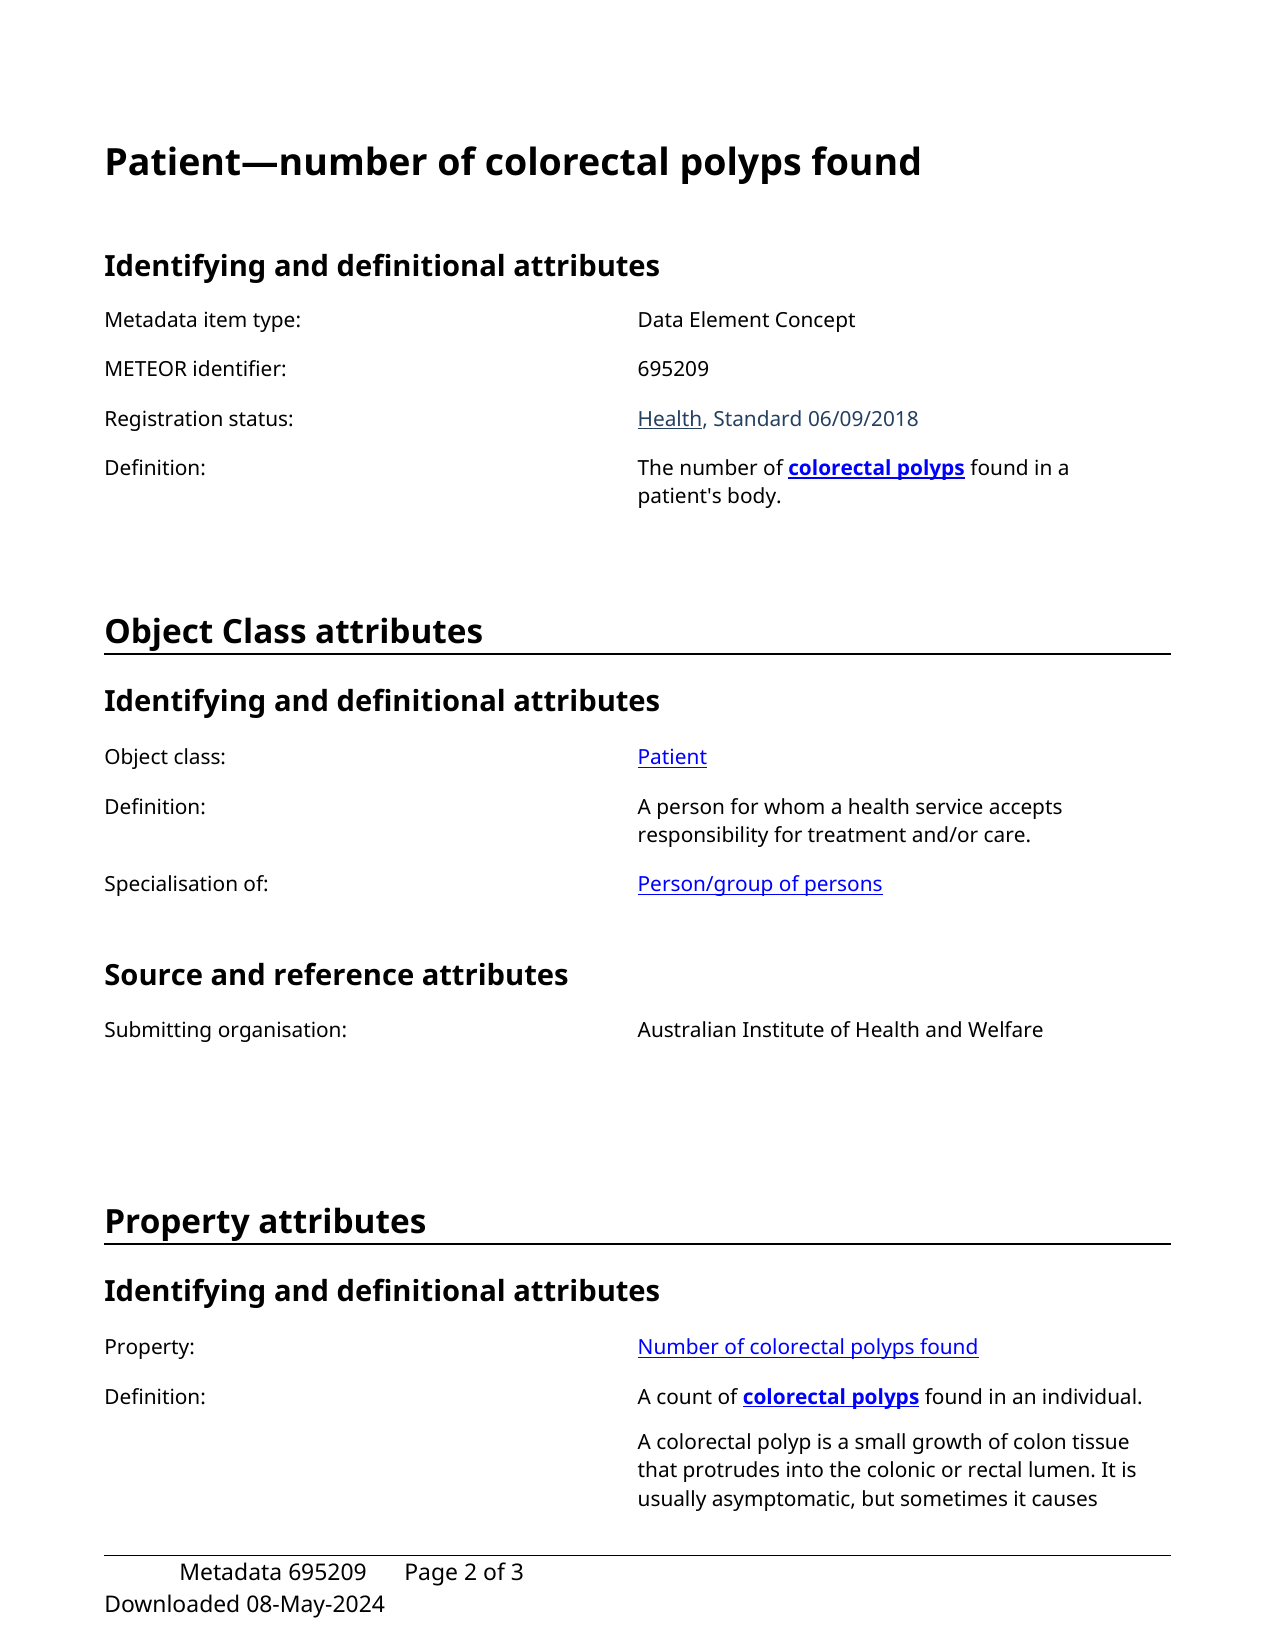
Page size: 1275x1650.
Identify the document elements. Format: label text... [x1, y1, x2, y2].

table_header Object class: [93, 732, 626, 781]
table_header Number of colorectal polyps found [626, 1322, 1159, 1371]
table_header Patient [626, 732, 1159, 781]
subtitle Patient—number of colorectal polyps found [104, 135, 1171, 186]
table_cell A person for whom a health service accepts responsibility for treatment and/or care. [626, 781, 1159, 859]
table_cell Registration status: [93, 394, 626, 443]
subtitle Identifying and definitional attributes [104, 680, 1171, 719]
table_cell Definition: [93, 1371, 626, 1523]
table_cell 695209 [626, 344, 1159, 393]
table_cell Australian Institute of Health and Welfare [626, 1004, 1159, 1110]
table_cell Person/group of persons [626, 859, 1159, 908]
table_cell Specialisation of: [93, 859, 626, 908]
subtitle Object Class attributes [104, 608, 1171, 653]
subtitle Property attributes [104, 1198, 1171, 1243]
table_cell Definition: [93, 781, 626, 859]
table_cell Source and reference attributes [93, 908, 1159, 1004]
table_cell Submitting organisation: [93, 1004, 626, 1110]
table_cell The number of colorectal polyps found in a patient's body. [626, 443, 1159, 520]
table_cell Data Element Concept [626, 295, 1159, 344]
table_cell Metadata item type: [93, 295, 626, 344]
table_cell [626, 1371, 1159, 1523]
table_cell METEOR identifier: [93, 344, 626, 393]
table_cell Health, Standard 06/09/2018 [626, 394, 1159, 443]
table_header Identifying and definitional attributes [93, 199, 1159, 295]
table_header Property: [93, 1322, 626, 1371]
table_cell Definition: [93, 443, 626, 520]
subtitle Identifying and definitional attributes [104, 1270, 1171, 1309]
